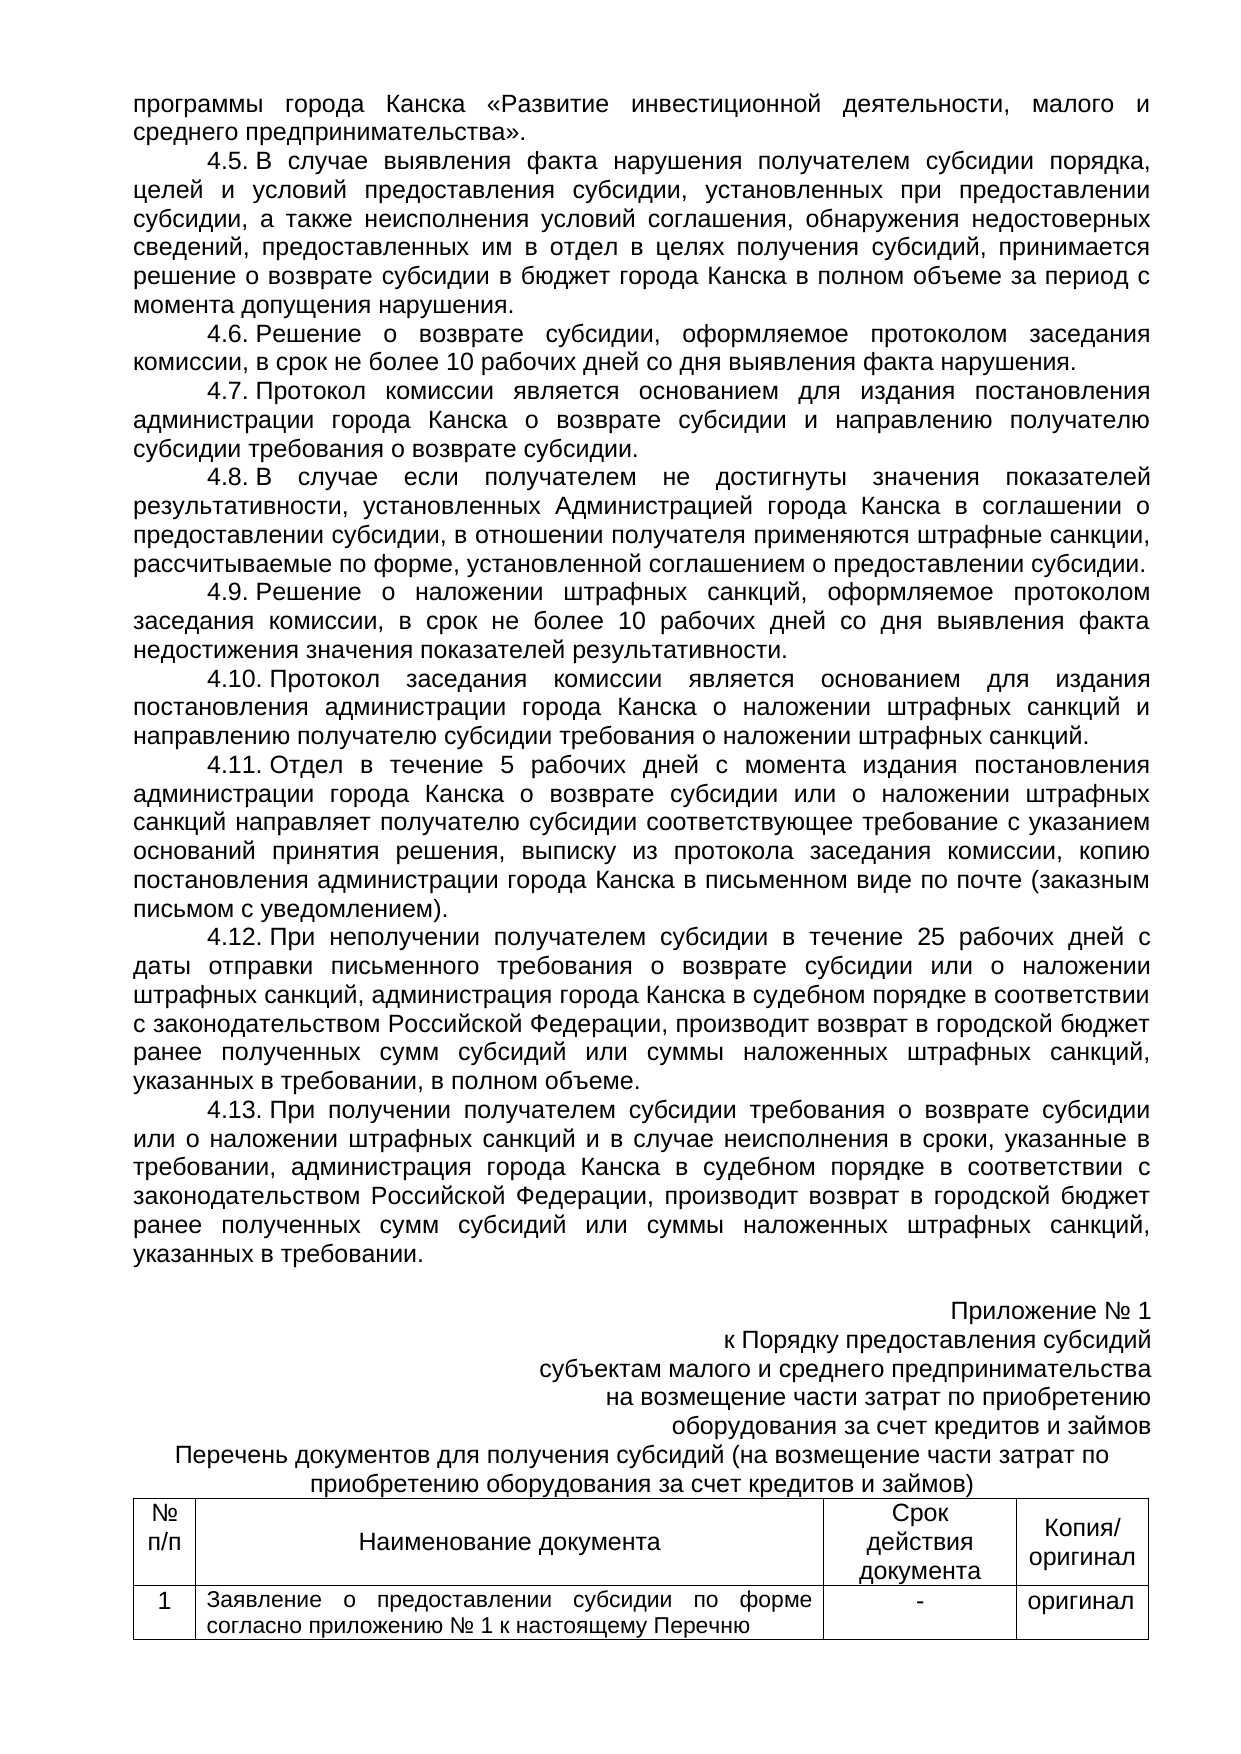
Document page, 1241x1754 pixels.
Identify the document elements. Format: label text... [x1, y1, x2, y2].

text оборудования за счет кредитов и займов [133, 1411, 1152, 1440]
table_header Срок действия документа [824, 1499, 1016, 1585]
list Отдел в течение 5 рабочих дней с момента издания постановления администрации города Канска о возврате субсидии или о наложении штрафных санкций направляет получателю субсидии соответствующее требование с указанием оснований принятия решения, выписку из протокола заседания комиссии, копию постановления администрации города Канска в письменном виде по почте (заказным письмом с уведомлением). [133, 750, 1152, 922]
list При неполучении получателем субсидии в течение 25 рабочих дней с даты отправки письменного требования о возврате субсидии или о наложении штрафных санкций, администрация города Канска в судебном порядке в соответствии с законодательством Российской Федерации, производит возврат в городской бюджет ранее полученных сумм субсидий или суммы наложенных штрафных санкций, указанных в требовании, в полном объеме. [133, 922, 1152, 1095]
table_cell оригинал [1017, 1586, 1148, 1638]
table_header Наименование документа [196, 1499, 823, 1585]
table_cell - [824, 1586, 1016, 1638]
list При получении получателем субсидии требования о возврате субсидии или о наложении штрафных санкций и в случае неисполнения в сроки, указанные в требовании, администрация города Канска в судебном порядке в соответствии с законодательством Российской Федерации, производит возврат в городской бюджет ранее полученных сумм субсидий или суммы наложенных штрафных санкций, указанных в требовании. [133, 1095, 1152, 1267]
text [133, 89, 1152, 146]
table_header Копия/ оригинал [1017, 1499, 1148, 1585]
text на возмещение части затрат по приобретению [133, 1382, 1152, 1411]
list Решение о возврате субсидии, оформляемое протоколом заседания комиссии, в срок не более 10 рабочих дней со дня выявления факта нарушения. [133, 319, 1152, 376]
list В случае выявления факта нарушения получателем субсидии порядка, целей и условий предоставления субсидии, установленных при предоставлении субсидии, а также неисполнения условий соглашения, обнаружения недостоверных сведений, предоставленных им в отдел в целях получения субсидий, принимается решение о возврате субсидии в бюджет города Канска в полном объеме за период с момента допущения нарушения. [133, 146, 1152, 319]
table_header № п/п [134, 1499, 195, 1585]
text Перечень документов для получения субсидий (на возмещение части затрат по приобретению оборудования за счет кредитов и займов) [133, 1440, 1152, 1497]
text Приложение № 1 [133, 1296, 1152, 1325]
list В случае если получателем не достигнуты значения показателей результативности, установленных Администрацией города Канска в соглашении о предоставлении субсидии, в отношении получателя применяются штрафные санкции, рассчитываемые по форме, установленной соглашением о предоставлении субсидии. [133, 462, 1152, 577]
table_cell 1 [134, 1586, 195, 1638]
list Протокол комиссии является основанием для издания постановления администрации города Канска о возврате субсидии и направлению получателю субсидии требования о возврате субсидии. [133, 376, 1152, 462]
text субъектам малого и среднего предпринимательства [133, 1354, 1152, 1382]
table_cell Заявление о предоставлении субсидии по форме согласно приложению № 1 к настоящему Перечню [196, 1586, 823, 1638]
text к Порядку предоставления субсидий [133, 1325, 1152, 1354]
list Решение о наложении штрафных санкций, оформляемое протоколом заседания комиссии, в срок не более 10 рабочих дней со дня выявления факта недостижения значения показателей результативности. [133, 577, 1152, 664]
list Протокол заседания комиссии является основанием для издания постановления администрации города Канска о наложении штрафных санкций и направлению получателю субсидии требования о наложении штрафных санкций. [133, 664, 1152, 750]
